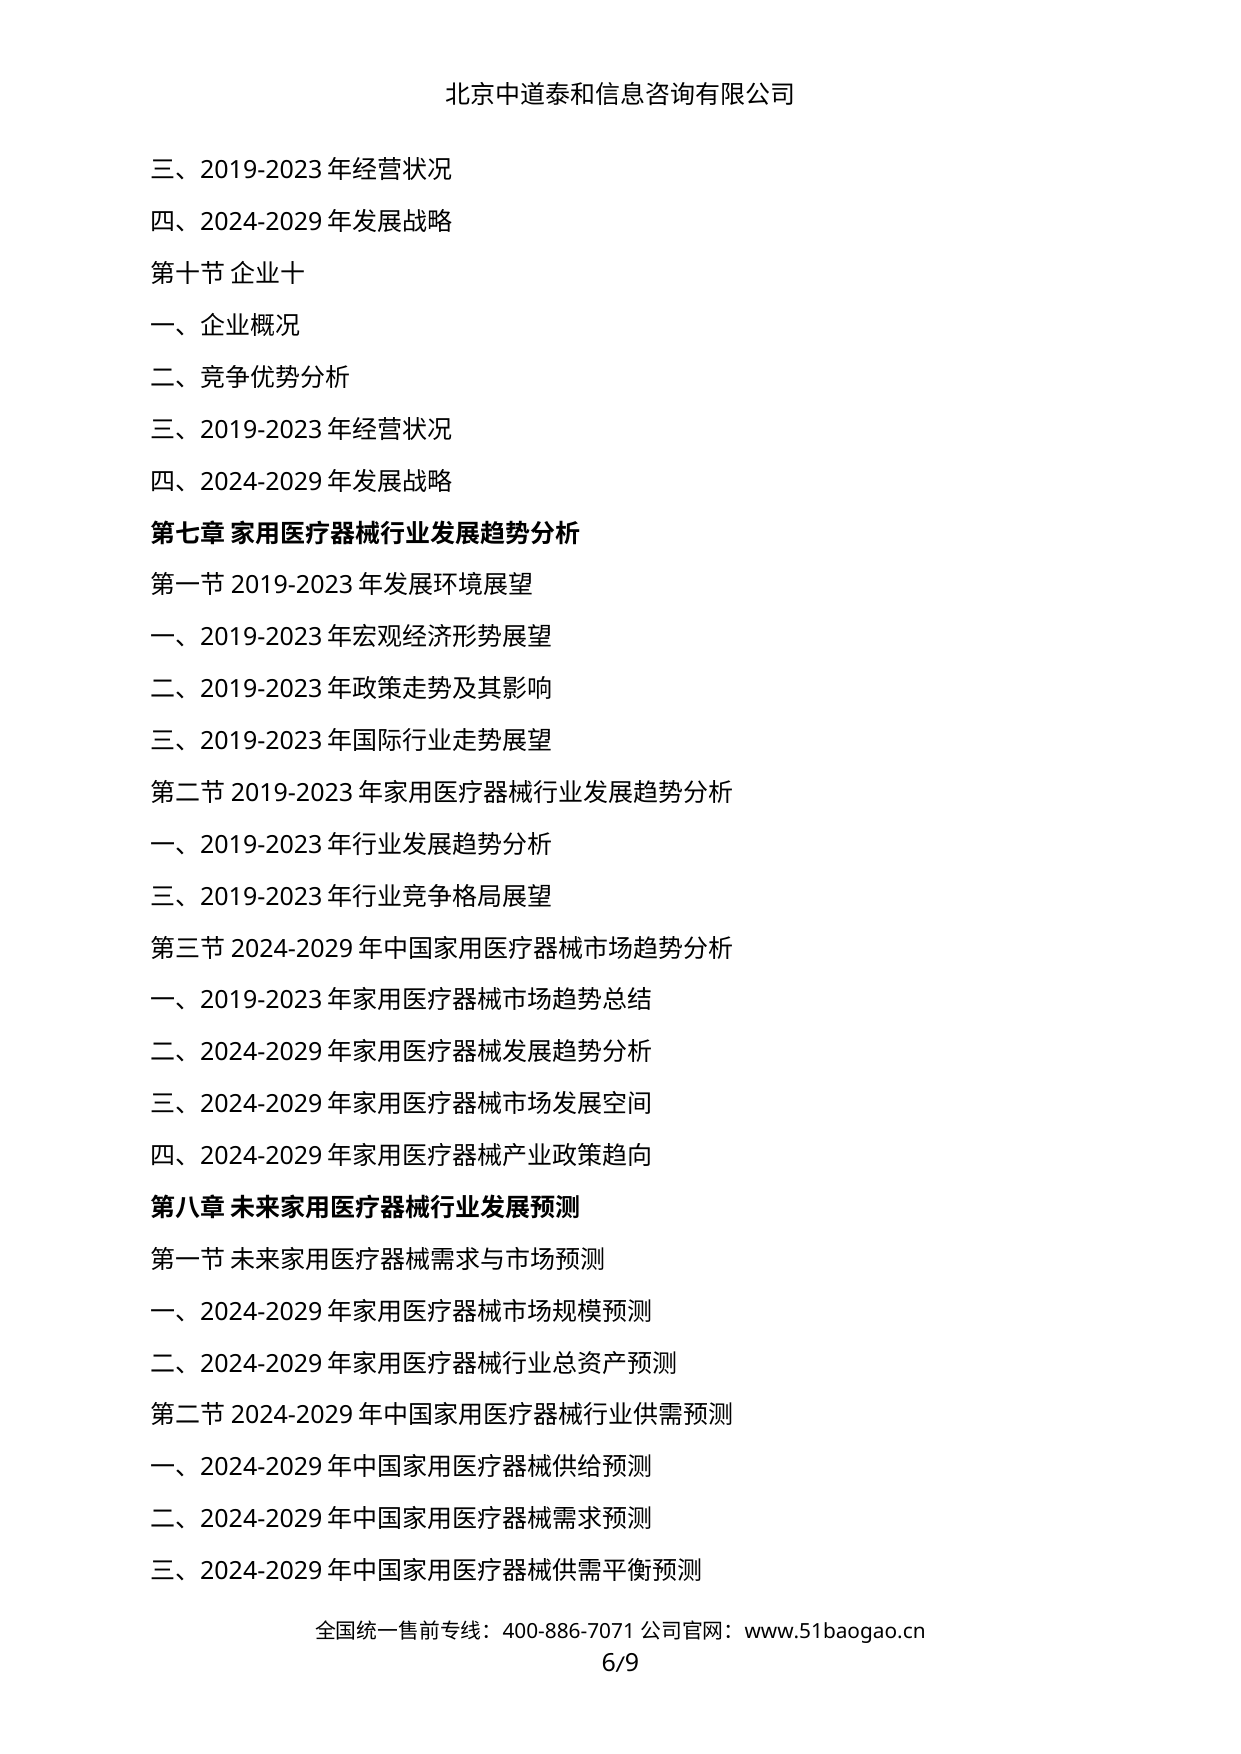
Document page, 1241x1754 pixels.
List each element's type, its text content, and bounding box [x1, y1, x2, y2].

text 二、2024-2029年家用医疗器械行业总资产预测 [150, 1343, 1090, 1379]
text 三、2019-2023年经营状况 [150, 409, 1090, 446]
text 第七章 家用医疗器械行业发展趋势分析 [150, 513, 1090, 549]
text 四、2024-2029年发展战略 [150, 202, 1090, 238]
text 一、2019-2023年行业发展趋势分析 [150, 824, 1090, 861]
text 四、2024-2029年家用医疗器械产业政策趋向 [150, 1136, 1090, 1172]
text 二、竞争优势分析 [150, 357, 1090, 394]
text 第八章 未来家用医疗器械行业发展预测 [150, 1187, 1090, 1224]
text 三、2019-2023年经营状况 [150, 150, 1090, 186]
text 一、2024-2029年家用医疗器械市场规模预测 [150, 1291, 1090, 1327]
text 第十节 企业十 [150, 254, 1090, 290]
text 第二节 2024-2029年中国家用医疗器械行业供需预测 [150, 1395, 1090, 1431]
text 四、2024-2029年发展战略 [150, 461, 1090, 497]
text 三、2019-2023年国际行业走势展望 [150, 721, 1090, 757]
text 三、2019-2023年行业竞争格局展望 [150, 876, 1090, 912]
text 三、2024-2029年家用医疗器械市场发展空间 [150, 1084, 1090, 1120]
text 一、2024-2029年中国家用医疗器械供给预测 [150, 1447, 1090, 1483]
text 二、2024-2029年家用医疗器械发展趋势分析 [150, 1032, 1090, 1068]
text 一、2019-2023年宏观经济形势展望 [150, 617, 1090, 653]
text 二、2024-2029年中国家用医疗器械需求预测 [150, 1499, 1090, 1535]
text 第一节 未来家用医疗器械需求与市场预测 [150, 1239, 1090, 1276]
text 第二节 2019-2023年家用医疗器械行业发展趋势分析 [150, 772, 1090, 809]
text 二、2019-2023年政策走势及其影响 [150, 669, 1090, 705]
text 三、2024-2029年中国家用医疗器械供需平衡预测 [150, 1551, 1090, 1587]
text 一、企业概况 [150, 306, 1090, 342]
text 第三节 2024-2029年中国家用医疗器械市场趋势分析 [150, 928, 1090, 964]
text 一、2019-2023年家用医疗器械市场趋势总结 [150, 980, 1090, 1016]
text 第一节 2019-2023年发展环境展望 [150, 565, 1090, 601]
